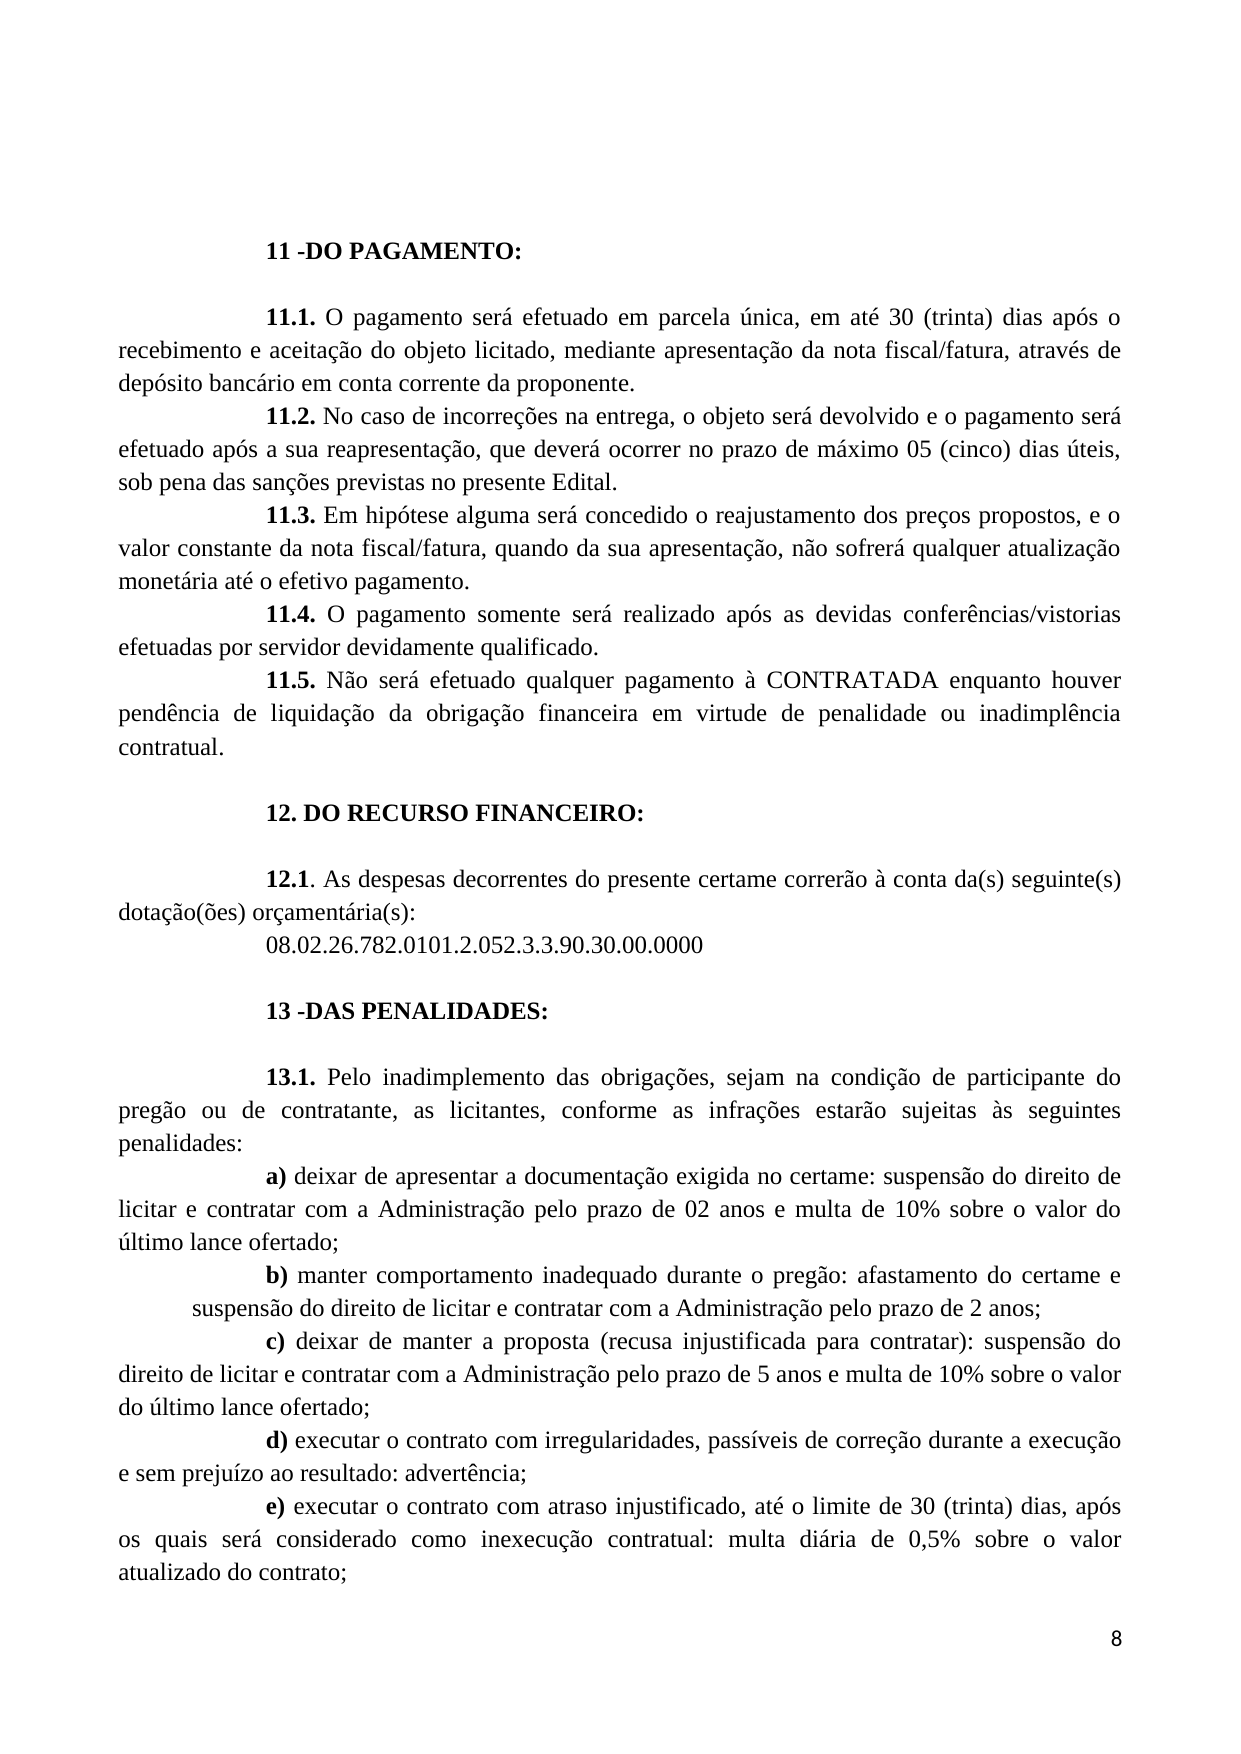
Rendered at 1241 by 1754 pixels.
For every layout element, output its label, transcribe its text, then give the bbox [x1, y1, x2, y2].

text e) executar o contrato com atraso injustificado, até o limite de 30 (trinta) dias, após os quais será considerado como inexecução contratual: multa diária de 0,5% sobre o valor atualizado do contrato; [118, 1491, 1122, 1586]
text a) deixar de apresentar a documentação exigida no certame: suspensão do direito de licitar e contratar com a Administração pelo prazo de 02 anos e multa de 10% sobre o valor do último lance ofertado; [118, 1161, 1122, 1256]
text 11.4. O pagamento somente será realizado após as devidas conferências/vistorias efetuadas por servidor devidamente qualificado. [118, 599, 1122, 661]
text 11.2. No caso de incorreções na entrega, o objeto será devolvido e o pagamento será efetuado após a sua reapresentação, que deverá ocorrer no prazo de máximo 05 (cinco) dias úteis, sob pena das sanções previstas no presente Edital. [118, 401, 1122, 496]
text 12. DO RECURSO FINANCEIRO: [192, 798, 1122, 826]
text 13 -DAS PENALIDADES: [118, 996, 1122, 1024]
text 08.02.26.782.0101.2.052.3.3.90.30.00.0000 [118, 930, 1122, 958]
text c) deixar de manter a proposta (recusa injustificada para contratar): suspensão do direito de licitar e contratar com a Administração pelo prazo de 5 anos e multa de 10% sobre o valor do último lance ofertado; [118, 1326, 1122, 1421]
text 11.3. Em hipótese alguma será concedido o reajustamento dos preços propostos, e o valor constante da nota fiscal/fatura, quando da sua apresentação, não sofrerá qualquer atualização monetária até o efetivo pagamento. [118, 500, 1122, 595]
text d) executar o contrato com irregularidades, passíveis de correção durante a execução e sem prejuízo ao resultado: advertência; [118, 1425, 1122, 1487]
text b) manter comportamento inadequado durante o pregão: afastamento do certame e suspensão do direito de licitar e contratar com a Administração pelo prazo de 2 anos; [192, 1260, 1122, 1322]
text 12.1. As despesas decorrentes do presente certame correrão à conta da(s) seguinte(s) dotação(ões) orçamentária(s): [118, 864, 1122, 925]
text 11 -DO PAGAMENTO: [118, 236, 1122, 265]
text 11.1. O pagamento será efetuado em parcela única, em até 30 (trinta) dias após o recebimento e aceitação do objeto licitado, mediante apresentação da nota fiscal/fatura, através de depósito bancário em conta corrente da proponente. [118, 302, 1122, 397]
text 13.1. Pelo inadimplemento das obrigações, sejam na condição de participante do pregão ou de contratante, as licitantes, conforme as infrações estarão sujeitas às seguintes penalidades: [118, 1062, 1122, 1157]
text 11.5. Não será efetuado qualquer pagamento à CONTRATADA enquanto houver pendência de liquidação da obrigação financeira em virtude de penalidade ou inadimplência contratual. [118, 666, 1122, 760]
